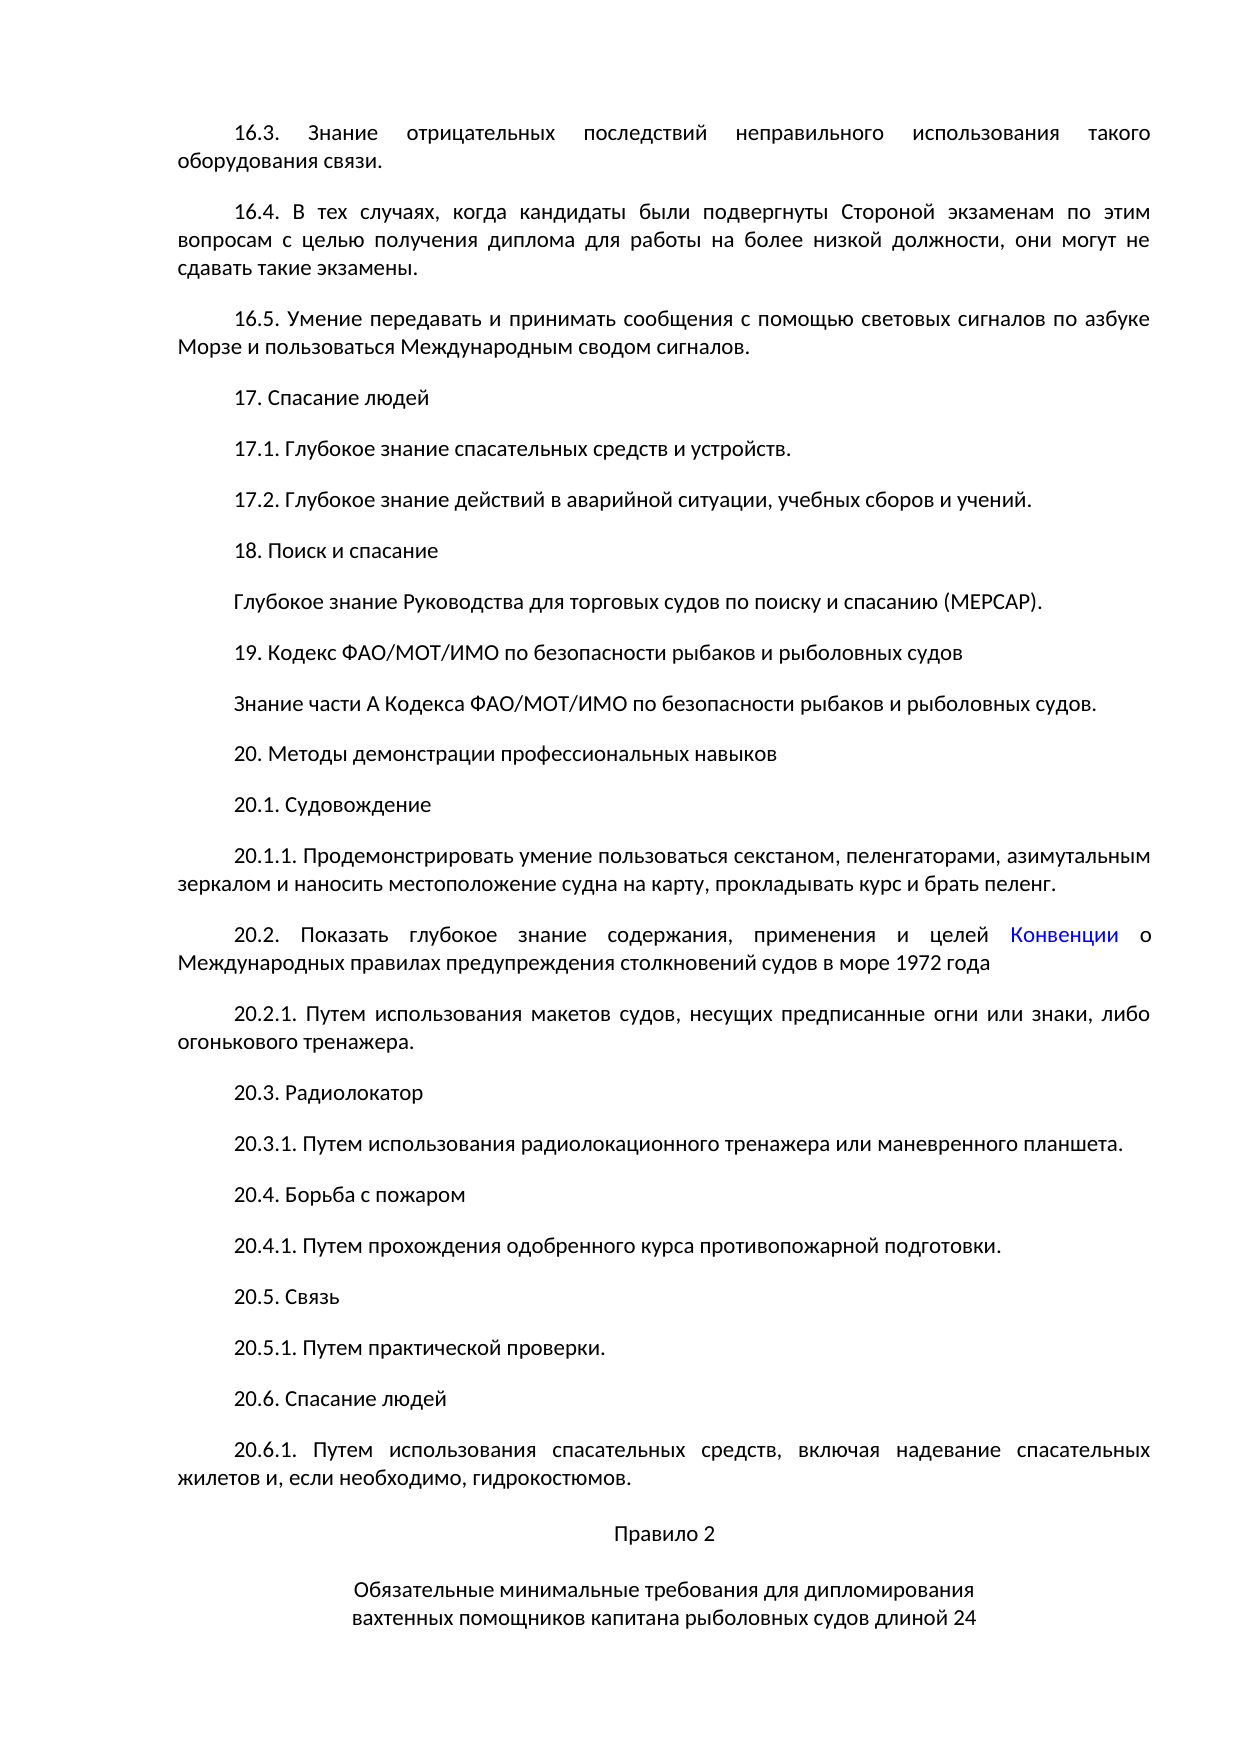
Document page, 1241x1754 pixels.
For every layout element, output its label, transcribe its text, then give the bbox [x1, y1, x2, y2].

text 20.5. Связь [177, 1282, 1152, 1310]
text 20.2. Показать глубокое знание содержания, применения и целей Конвенции о Международных правилах предупреждения столкновений судов в море 1972 года [177, 920, 1152, 976]
text 18. Поиск и спасание [177, 536, 1152, 564]
text 20.1. Судовождение [177, 791, 1152, 818]
text 16.4. В тех случаях, когда кандидаты были подвергнуты Стороной экзаменам по этим вопросам с целью получения диплома для работы на более низкой должности, они могут не сдавать такие экзамены. [177, 197, 1152, 281]
text вахтенных помощников капитана рыболовных судов длиной 24 [177, 1603, 1152, 1631]
text 20.4. Борьба с пожаром [177, 1180, 1152, 1208]
text 16.5. Умение передавать и принимать сообщения с помощью световых сигналов по азбуке Морзе и пользоваться Международным сводом сигналов. [177, 304, 1152, 360]
text 16.3. Знание отрицательных последствий неправильного использования такого оборудования связи. [177, 118, 1152, 174]
text 20.3. Радиолокатор [177, 1078, 1152, 1106]
text Глубокое знание Руководства для торговых судов по поиску и спасанию (МЕРСАР). [177, 587, 1152, 615]
text Обязательные минимальные требования для дипломирования [177, 1575, 1152, 1603]
text 20.4.1. Путем прохождения одобренного курса противопожарной подготовки. [177, 1231, 1152, 1259]
text 20. Методы демонстрации профессиональных навыков [177, 739, 1152, 768]
text 17.2. Глубокое знание действий в аварийной ситуации, учебных сборов и учений. [177, 485, 1152, 513]
text 20.3.1. Путем использования радиолокационного тренажера или маневренного планшета. [177, 1129, 1152, 1157]
text Знание части А Кодекса ФАО/МОТ/ИМО по безопасности рыбаков и рыболовных судов. [177, 689, 1152, 717]
text Правило 2 [177, 1519, 1152, 1547]
text 20.2.1. Путем использования макетов судов, несущих предписанные огни или знаки, либо огонькового тренажера. [177, 999, 1152, 1055]
text 20.6.1. Путем использования спасательных средств, включая надевание спасательных жилетов и, если необходимо, гидрокостюмов. [177, 1435, 1152, 1491]
text 20.1.1. Продемонстрировать умение пользоваться секстаном, пеленгаторами, азимутальным зеркалом и наносить местоположение судна на карту, прокладывать курс и брать пеленг. [177, 841, 1152, 897]
text 17.1. Глубокое знание спасательных средств и устройств. [177, 434, 1152, 462]
text 19. Кодекс ФАО/МОТ/ИМО по безопасности рыбаков и рыболовных судов [177, 638, 1152, 666]
text 20.6. Спасание людей [177, 1384, 1152, 1412]
text 17. Спасание людей [177, 383, 1152, 411]
text 20.5.1. Путем практической проверки. [177, 1333, 1152, 1361]
